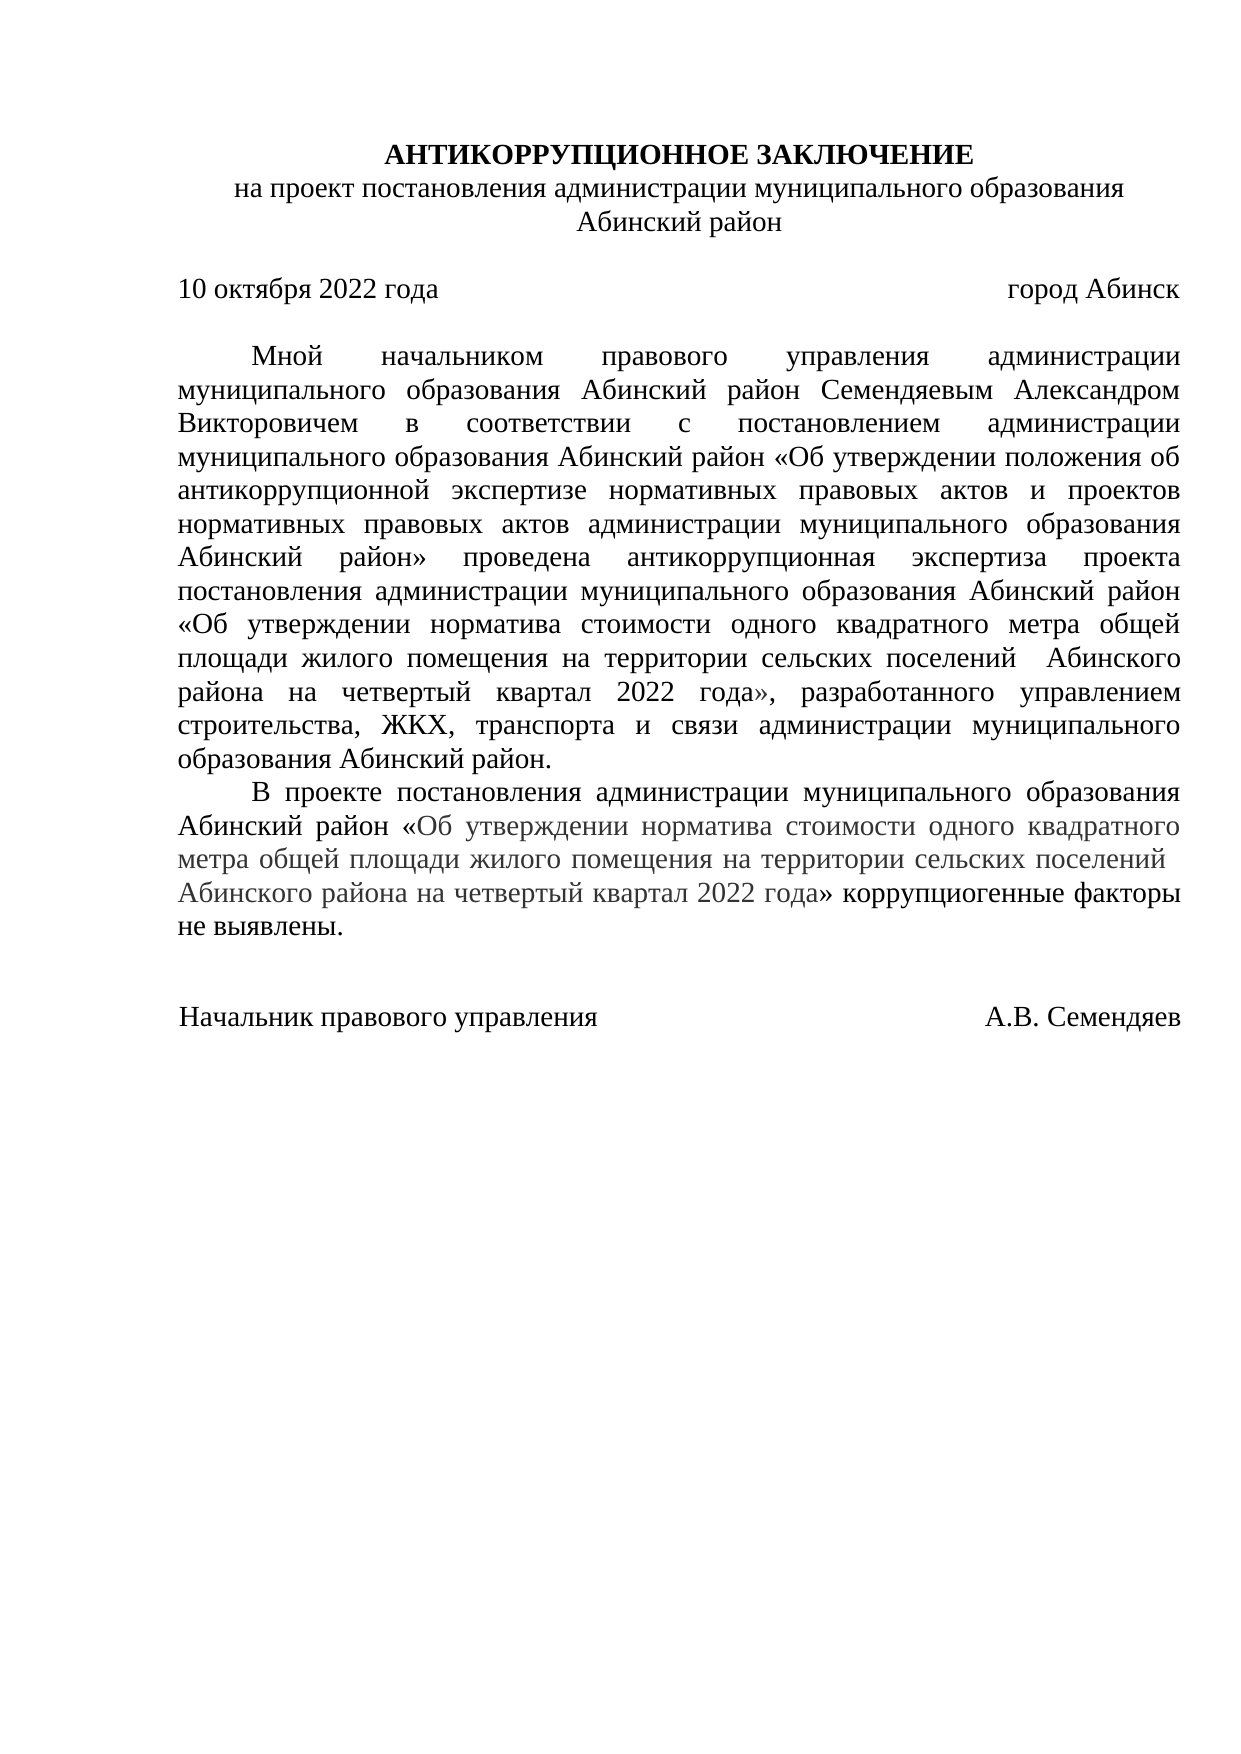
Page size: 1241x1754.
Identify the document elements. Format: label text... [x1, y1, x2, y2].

text 10 октября 2022 года город Абинск [177, 271, 1181, 305]
text Начальник правового управления А.В. Семендяев [177, 999, 1181, 1033]
text на проект постановления администрации муниципального образования [177, 171, 1181, 204]
text В проекте постановления администрации муниципального образования Абинский район «Об утверждении норматива стоимости одного квадратного метра общей площади жилого помещения на территории сельских поселений Абинского района на четвертый квартал 2022 года» коррупциогенные факторы не выявлены. [177, 774, 1181, 942]
text АНТИКОРРУПЦИОННОЕ ЗАКЛЮЧЕНИЕ [177, 137, 1181, 171]
text Мной начальником правового управления администрации муниципального образования Абинский район Семендяевым Александром Викторовичем в соответствии с постановлением администрации муниципального образования Абинский район «Об утверждении положения об антикоррупционной экспертизе нормативных правовых актов и проектов нормативных правовых актов администрации муниципального образования Абинский район» проведена антикоррупционная экспертиза проекта постановления администрации муниципального образования Абинский район «Об утверждении норматива стоимости одного квадратного метра общей площади жилого помещения на территории сельских поселений Абинского района на четвертый квартал 2022 года», разработанного управлением строительства, ЖКХ, транспорта и связи администрации муниципального образования Абинский район. [177, 338, 1181, 774]
text Абинский район [177, 204, 1181, 238]
